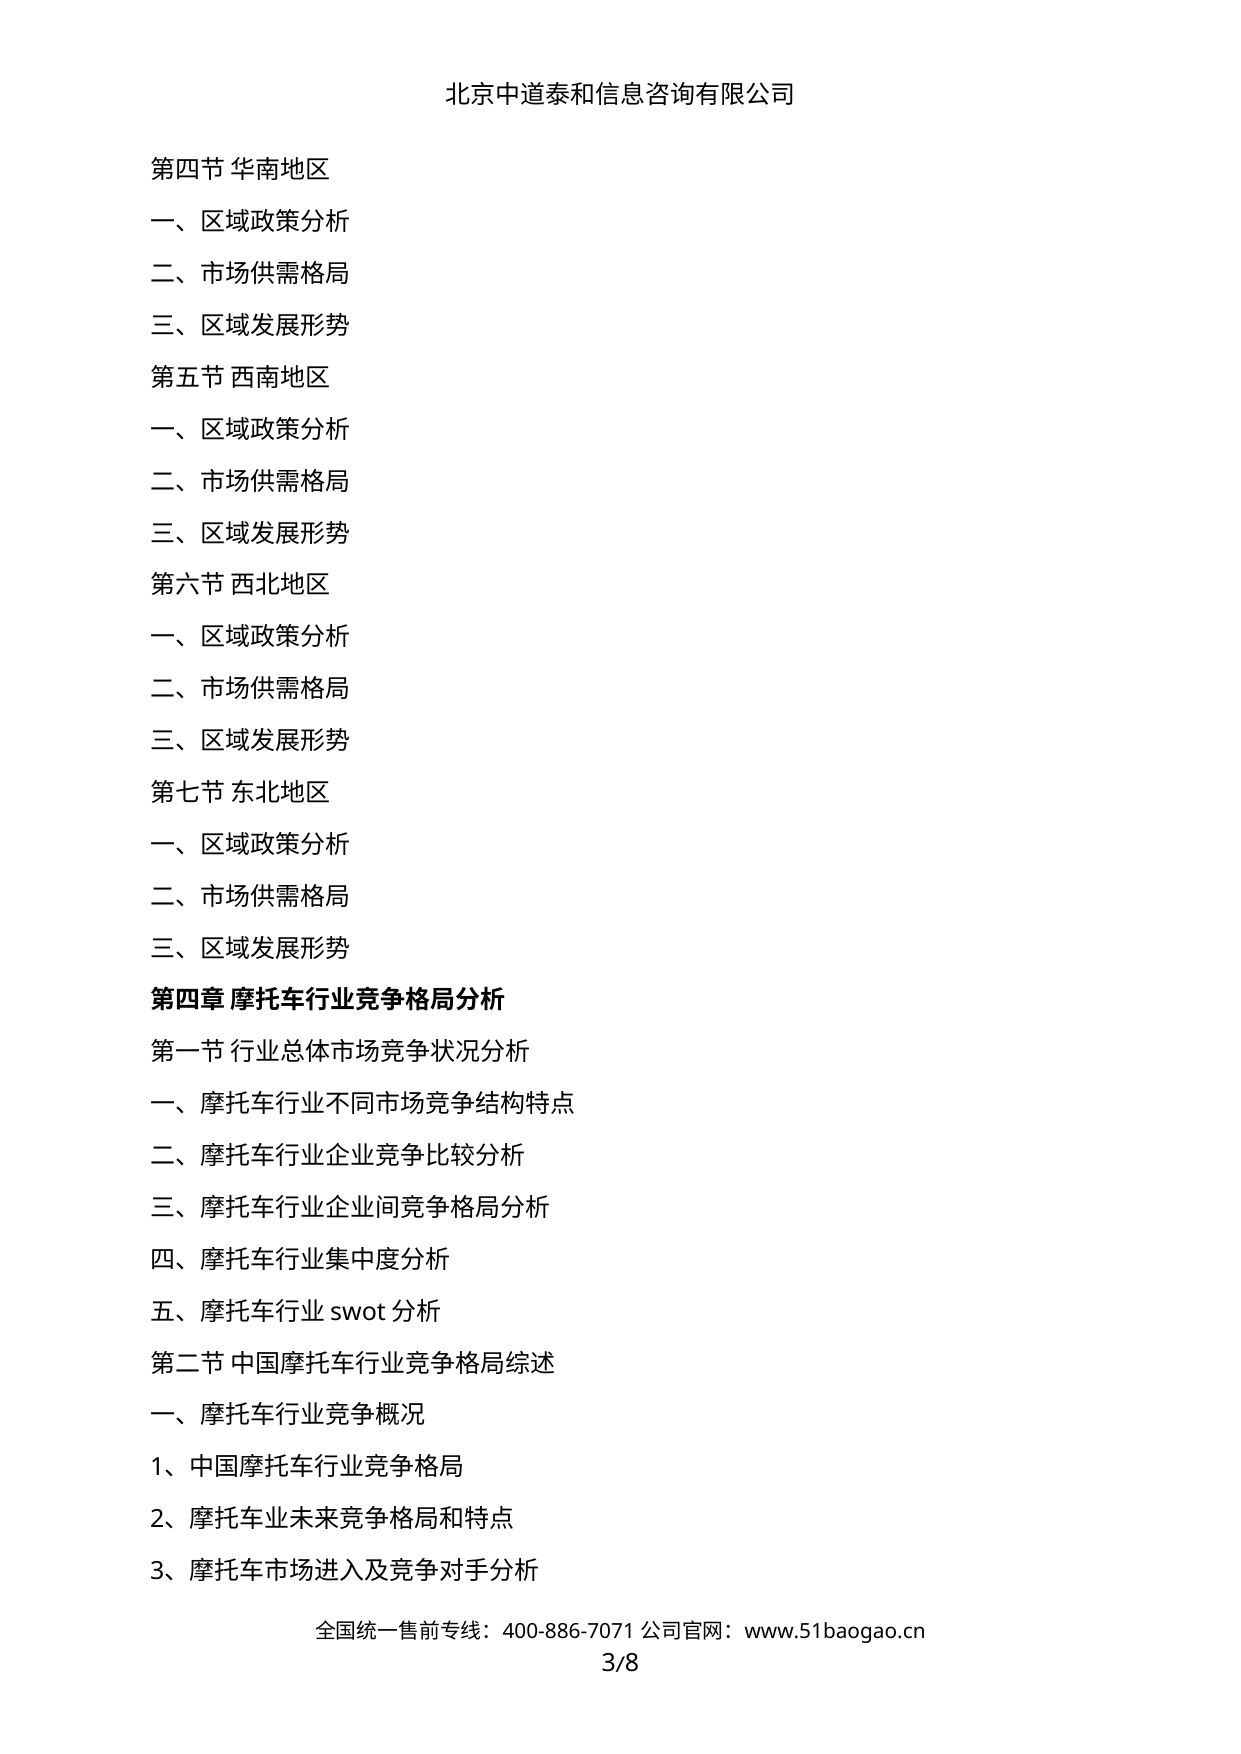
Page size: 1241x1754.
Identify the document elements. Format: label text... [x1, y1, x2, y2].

text 三、区域发展形势 [150, 513, 1090, 549]
text 二、市场供需格局 [150, 669, 1090, 705]
text 五、摩托车行业swot分析 [150, 1291, 1090, 1327]
text 一、区域政策分析 [150, 202, 1090, 238]
text 3、摩托车市场进入及竞争对手分析 [150, 1551, 1090, 1587]
text 三、区域发展形势 [150, 721, 1090, 757]
text 一、摩托车行业竞争概况 [150, 1395, 1090, 1431]
text 第五节 西南地区 [150, 357, 1090, 394]
text 四、摩托车行业集中度分析 [150, 1239, 1090, 1276]
text 一、区域政策分析 [150, 409, 1090, 446]
text 三、区域发展形势 [150, 306, 1090, 342]
text 2、摩托车业未来竞争格局和特点 [150, 1499, 1090, 1535]
text 第四章 摩托车行业竞争格局分析 [150, 980, 1090, 1016]
text 二、市场供需格局 [150, 254, 1090, 290]
text 第七节 东北地区 [150, 772, 1090, 809]
text 1、中国摩托车行业竞争格局 [150, 1447, 1090, 1483]
text 第六节 西北地区 [150, 565, 1090, 601]
text 二、摩托车行业企业竞争比较分析 [150, 1136, 1090, 1172]
text 一、区域政策分析 [150, 617, 1090, 653]
text 第二节 中国摩托车行业竞争格局综述 [150, 1343, 1090, 1379]
text 第四节 华南地区 [150, 150, 1090, 186]
text 二、市场供需格局 [150, 461, 1090, 497]
text 三、区域发展形势 [150, 928, 1090, 964]
text 二、市场供需格局 [150, 876, 1090, 912]
text 三、摩托车行业企业间竞争格局分析 [150, 1187, 1090, 1224]
text 一、摩托车行业不同市场竞争结构特点 [150, 1084, 1090, 1120]
text 第一节 行业总体市场竞争状况分析 [150, 1032, 1090, 1068]
text 一、区域政策分析 [150, 824, 1090, 861]
